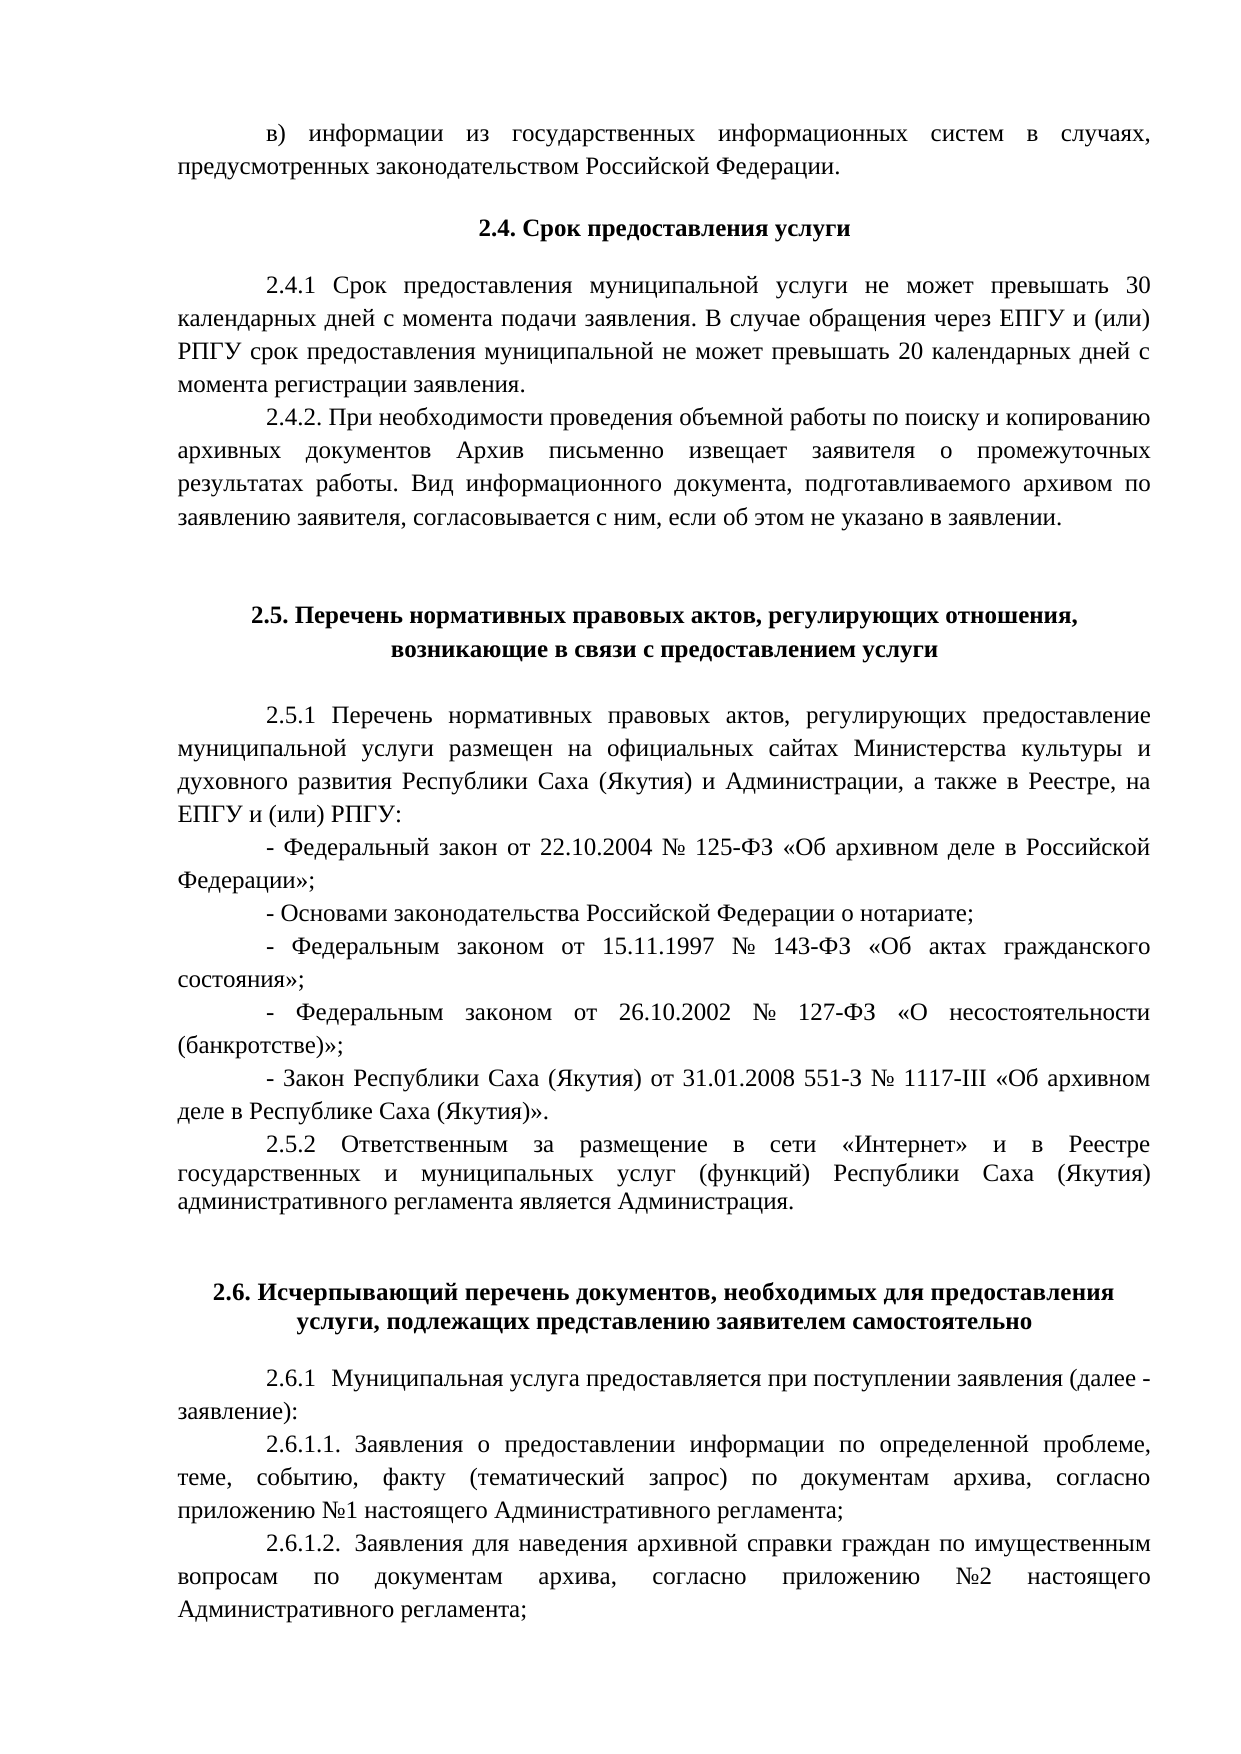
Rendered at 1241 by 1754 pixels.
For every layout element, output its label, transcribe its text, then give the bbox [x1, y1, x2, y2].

text - Федеральным законом от 26.10.2002 № 127-ФЗ «О несостоятельности (банкротстве)»; [177, 997, 1152, 1059]
list Заявления о предоставлении информации по определенной проблеме, теме, событию, факту (тематический запрос) по документам архива, согласно приложению №1 настоящего Административного регламента; [177, 1429, 1152, 1524]
text - Федеральный закон от 22.10.2004 № 125-ФЗ «Об архивном деле в Российской Федерации»; [177, 832, 1152, 893]
list Заявления для наведения архивной справки граждан по имущественным вопросам по документам архива, согласно приложению №2 настоящего Административного регламента; [177, 1528, 1152, 1623]
text 2.4. Срок предоставления услуги [177, 184, 1152, 242]
text 2.4.1 Срок предоставления муниципальной услуги не может превышать 30 календарных дней с момента подачи заявления. В случае обращения через ЕПГУ и (или) РПГУ срок предоставления муниципальной не может превышать 20 календарных дней с момента регистрации заявления. [177, 270, 1152, 398]
text - Основами законодательства Российской Федерации о нотариате; [177, 898, 1152, 927]
list 2.6. Исчерпывающий перечень документов, необходимых для предоставления услуги, подлежащих представлению заявителем самостоятельно [177, 1248, 1152, 1334]
text - Федеральным законом от 15.11.1997 № 143-ФЗ «Об актах гражданского состояния»; [177, 931, 1152, 993]
list Муниципальная услуга предоставляется при поступлении заявления (далее - заявление): [177, 1363, 1152, 1425]
list 2.5.2 Ответственным за размещение в сети «Интернет» и в Реестре государственных и муниципальных услуг (функций) Республики Саха (Якутия) административного регламента является Администрация. [177, 1129, 1152, 1215]
text 2.5. Перечень нормативных правовых актов, регулирующих отношения, возникающие в связи с предоставлением услуги [177, 568, 1152, 662]
text в) информации из государственных информационных систем в случаях, предусмотренных законодательством Российской Федерации. [177, 118, 1152, 180]
text 2.4.2. При необходимости проведения объемной работы по поиску и копированию архивных документов Архив письменно извещает заявителя о промежуточных результатах работы. Вид информационного документа, подготавливаемого архивом по заявлению заявителя, согласовывается с ним, если об этом не указано в заявлении. [177, 402, 1152, 530]
text 2.5.1 Перечень нормативных правовых актов, регулирующих предоставление муниципальной услуги размещен на официальных сайтах Министерства культуры и духовного развития Республики Саха (Якутия) и Администрации, а также в Реестре, на ЕПГУ и (или) РПГУ: [177, 700, 1152, 827]
text - Закон Республики Саха (Якутия) от 31.01.2008 551-З № 1117-III «Об архивном деле в Республике Саха (Якутия)». [177, 1063, 1152, 1125]
